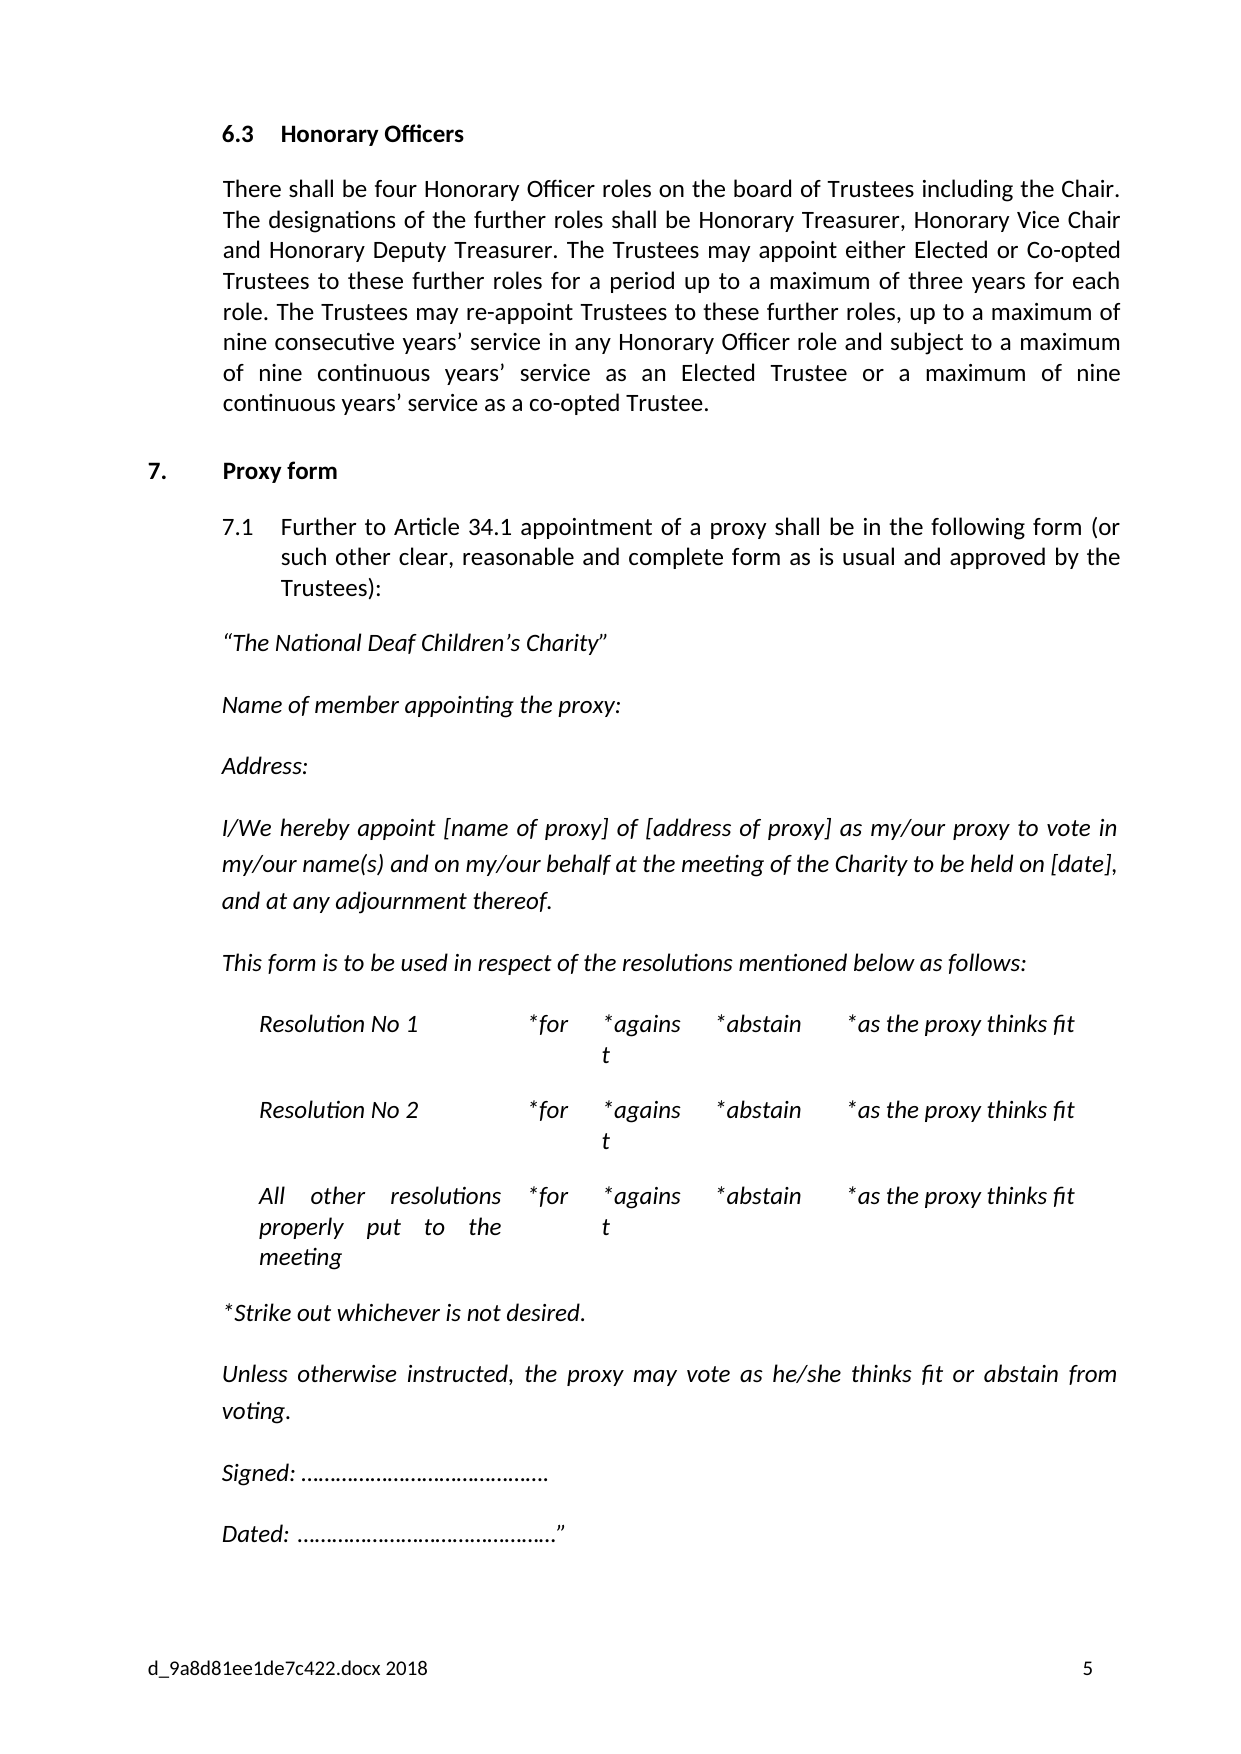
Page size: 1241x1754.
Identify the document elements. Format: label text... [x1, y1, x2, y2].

list There shall be four Honorary Officer roles on the board of Trustees including the Chair. The designations of the further roles shall be Honorary Treasurer, Honorary Vice Chair and Honorary Deputy Treasurer. The Trustees may appoint either Elected or Co-opted Trustees to these further roles for a period up to a maximum of three years for each role. The Trustees may re-appoint Trustees to these further roles, up to a maximum of nine consecutive years’ service in any Honorary Officer role and subject to a maximum of nine continuous years’ service as an Elected Trustee or a maximum of nine continuous years’ service as a co-opted Trustee. [223, 174, 1122, 418]
table_cell All other resolutions properly put to the meeting [248, 1180, 515, 1297]
table_cell *as the proxy thinks fit [834, 1094, 1110, 1180]
table_cell *abstain [703, 1094, 834, 1180]
table_cell *abstain [703, 1180, 834, 1297]
table_header *as the proxy thinks fit [834, 1008, 1110, 1094]
text I/We hereby appoint [name of proxy] of [address of proxy] as my/our proxy to vote in my/our name(s) and on my/our behalf at the meeting of the Charity to be held on [date], and at any adjournment thereof. [222, 812, 1122, 916]
text This form is to be used in respect of the resolutions mentioned below as follows: [222, 947, 1122, 977]
table_cell Resolution No 2 [248, 1094, 515, 1180]
text “The National Deaf Children’s Charity” [222, 627, 1122, 658]
text Address: [222, 751, 1122, 781]
table_header *abstain [703, 1008, 834, 1094]
text Name of member appointing the proxy: [222, 689, 1122, 719]
table_header *against [590, 1008, 703, 1094]
table_cell *against [590, 1180, 703, 1297]
list Proxy form [148, 455, 1122, 486]
list Further to Article 34.1 appointment of a proxy shall be in the following form (or such other clear, reasonable and complete form as is usual and approved by the Trustees): [222, 511, 1122, 602]
list Honorary Officers [222, 118, 1122, 149]
table_header *for [515, 1008, 590, 1094]
table_cell *for [515, 1180, 590, 1297]
text Unless otherwise instructed, the proxy may vote as he/she thinks fit or abstain from voting. [222, 1358, 1122, 1426]
text Signed: ……………………………………. [222, 1457, 1122, 1487]
table_header Resolution No 1 [248, 1008, 515, 1094]
table_cell *for [515, 1094, 590, 1180]
table_cell *against [590, 1094, 703, 1180]
table_cell *as the proxy thinks fit [834, 1180, 1110, 1297]
text *Strike out whichever is not desired. [222, 1297, 1122, 1327]
text Dated: ………………………………………” [222, 1518, 1122, 1549]
